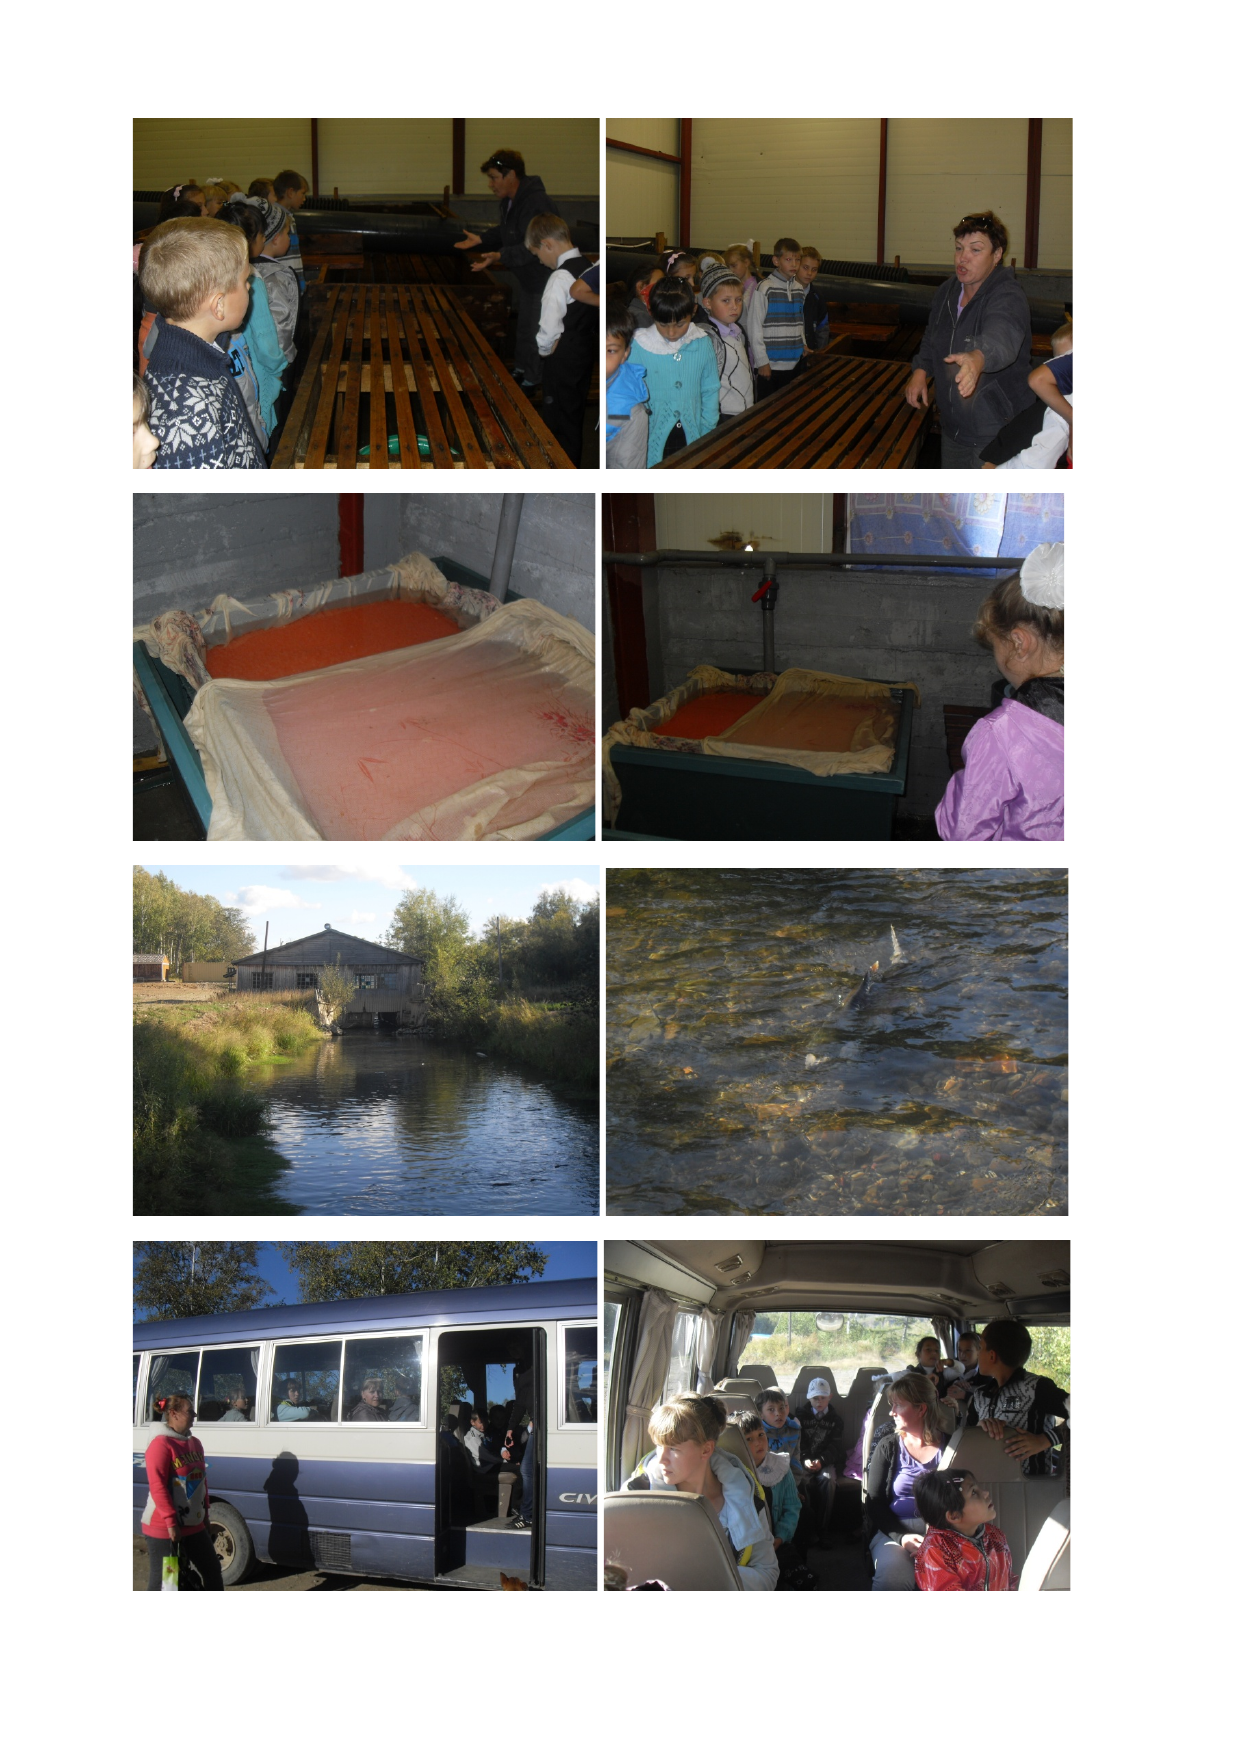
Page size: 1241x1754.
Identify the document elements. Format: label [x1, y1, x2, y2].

picture [601, 493, 1065, 841]
picture [603, 1240, 1071, 1591]
picture [132, 118, 600, 469]
picture [132, 865, 600, 1216]
picture [605, 868, 1069, 1216]
picture [605, 118, 1073, 469]
picture [132, 493, 596, 841]
picture [132, 1241, 598, 1591]
